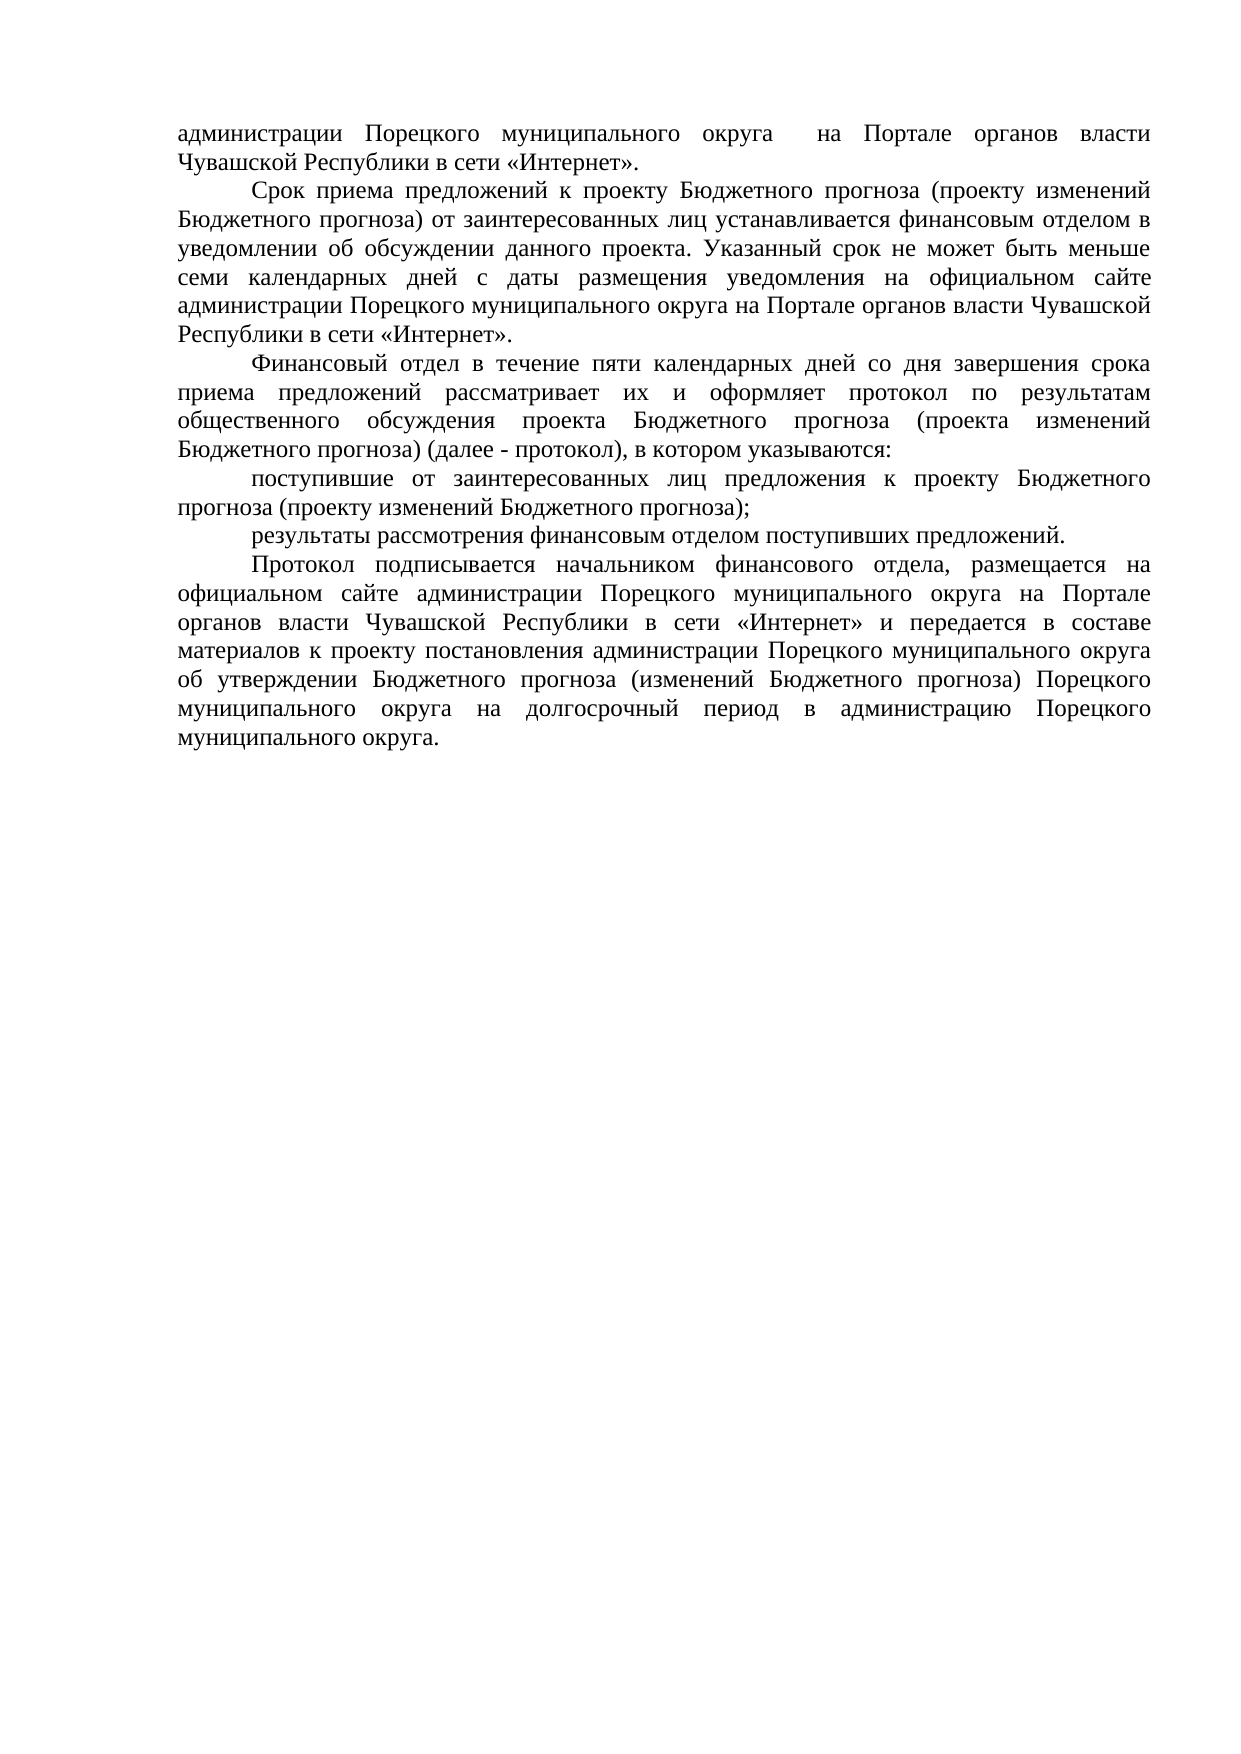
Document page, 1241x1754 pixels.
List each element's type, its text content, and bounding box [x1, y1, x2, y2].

text Финансовый отдел в течение пяти календарных дней со дня завершения срока приема предложений рассматривает их и оформляет протокол по результатам общественного обсуждения проекта Бюджетного прогноза (проекта изменений Бюджетного прогноза) (далее - протокол), в котором указываются: [177, 348, 1152, 463]
text поступившие от заинтересованных лиц предложения к проекту Бюджетного прогноза (проекту изменений Бюджетного прогноза); [177, 463, 1152, 521]
text результаты рассмотрения финансовым отделом поступивших предложений. [177, 521, 1152, 549]
text Протокол подписывается начальником финансового отдела, размещается на официальном сайте администрации Порецкого муниципального округа на Портале органов власти Чувашской Республики в сети «Интернет» и передается в составе материалов к проекту постановления администрации Порецкого муниципального округа об утверждении Бюджетного прогноза (изменений Бюджетного прогноза) Порецкого муниципального округа на долгосрочный период в администрацию Порецкого муниципального округа. [177, 549, 1152, 751]
text Срок приема предложений к проекту Бюджетного прогноза (проекту изменений Бюджетного прогноза) от заинтересованных лиц устанавливается финансовым отделом в уведомлении об обсуждении данного проекта. Указанный срок не может быть меньше семи календарных дней с даты размещения уведомления на официальном сайте администрации Порецкого муниципального округа на Портале органов власти Чувашской Республики в сети «Интернет». [177, 176, 1152, 348]
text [177, 118, 1152, 176]
